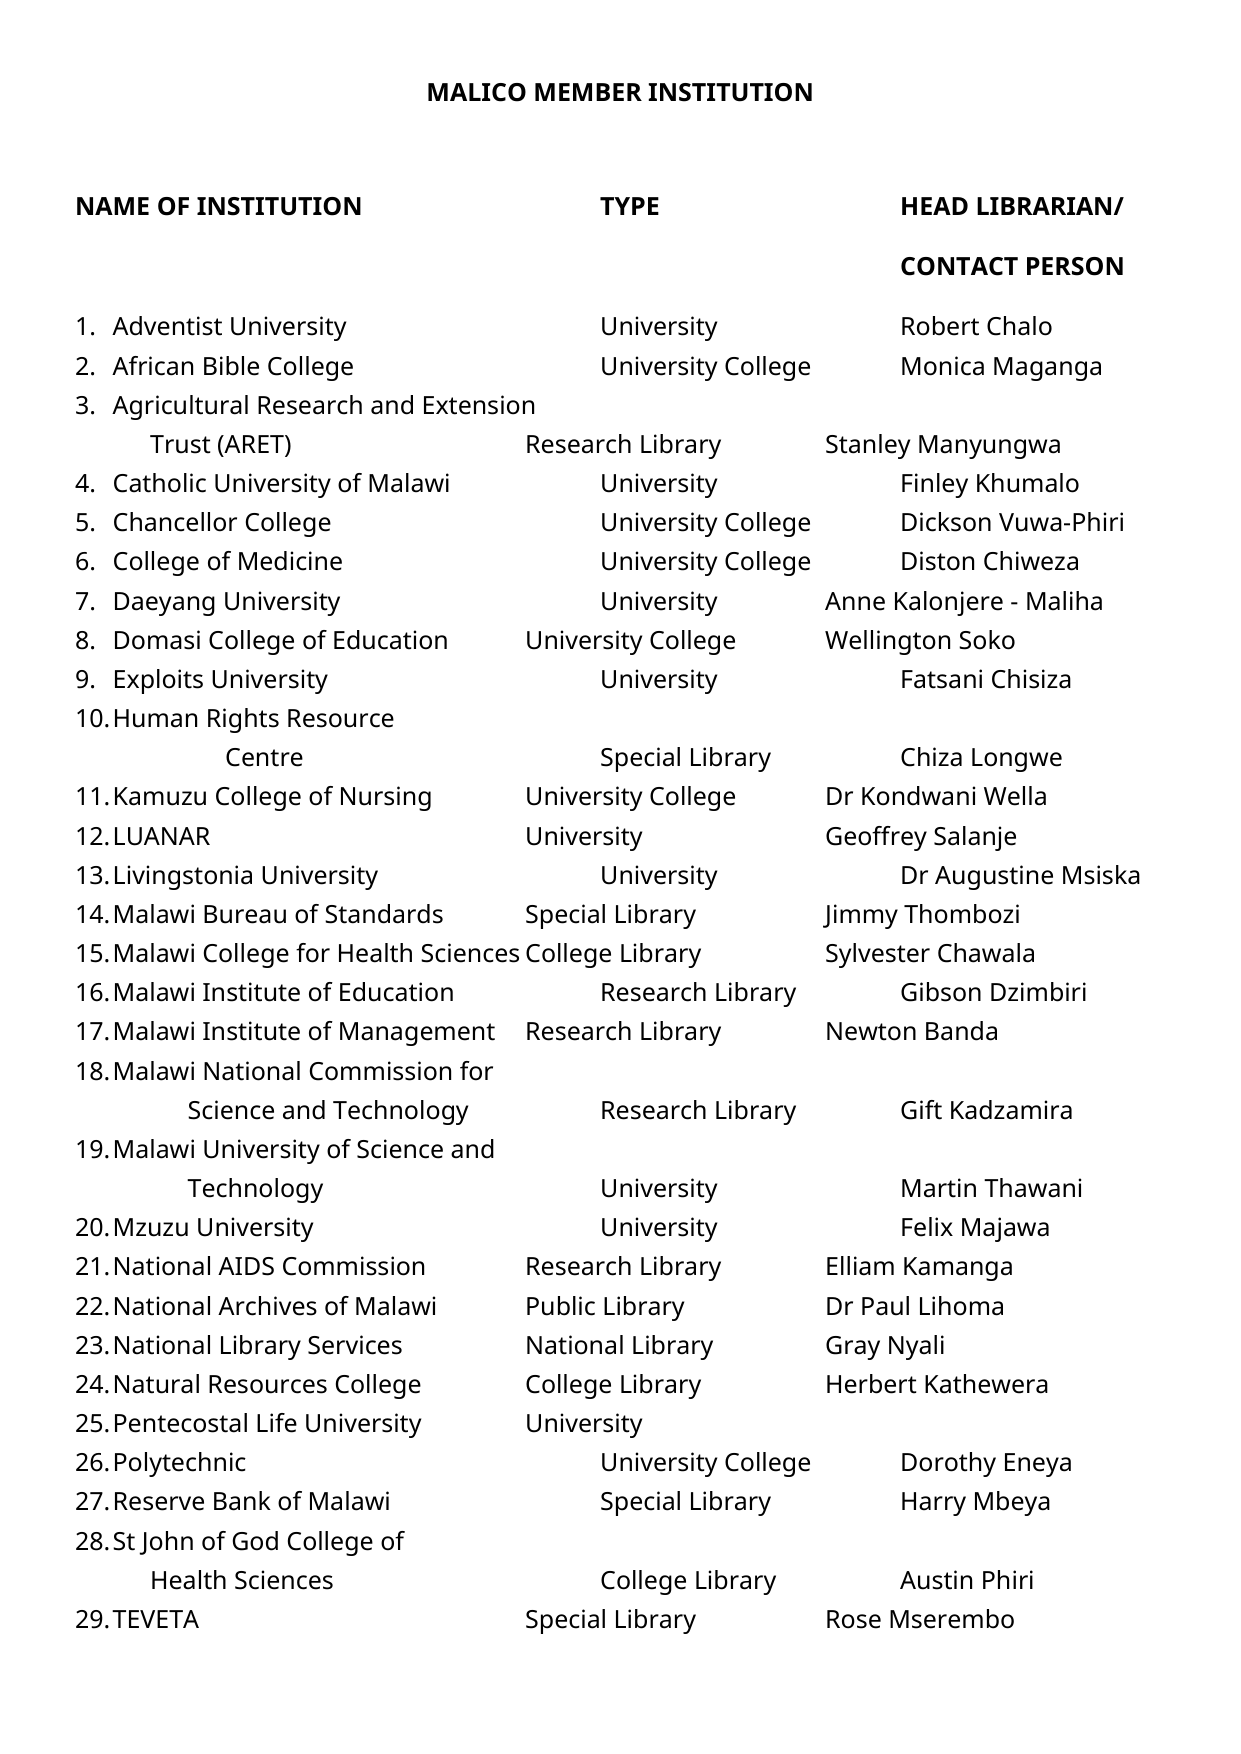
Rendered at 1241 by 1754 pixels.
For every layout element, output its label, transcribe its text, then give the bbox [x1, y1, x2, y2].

list Exploits University University Fatsani Chisiza [75, 661, 1165, 696]
list Agricultural Research and Extension [75, 387, 1165, 421]
list Science and Technology Research Library Gift Kadzamira [187, 1092, 1165, 1126]
list Malawi University of Science and [75, 1131, 1165, 1166]
list Domasi College of Education University College Wellington Soko [75, 622, 1165, 656]
text CONTACT PERSON [825, 249, 1165, 283]
list St John of God College of [75, 1523, 1165, 1557]
list Polytechnic University College Dorothy Eneya [75, 1445, 1165, 1479]
list Malawi College for Health Sciences College Library Sylvester Chawala [75, 936, 1165, 970]
list African Bible College University College Monica Maganga [75, 348, 1165, 382]
list Malawi Institute of Education Research Library Gibson Dzimbiri [75, 975, 1165, 1009]
text NAME OF INSTITUTION TYPE HEAD LIBRARIAN/ [75, 189, 1165, 223]
text MALICO MEMBER INSTITUTION [75, 75, 1165, 109]
list National Archives of Malawi Public Library Dr Paul Lihoma [75, 1288, 1165, 1322]
list Mzuzu University University Felix Majawa [75, 1210, 1165, 1244]
list Malawi National Commission for [75, 1053, 1165, 1087]
list Kamuzu College of Nursing University College Dr Kondwani Wella [75, 779, 1165, 813]
list LUANAR University Geoffrey Salanje [75, 818, 1165, 852]
list Trust (ARET) Research Library Stanley Manyungwa [112, 426, 1165, 461]
list Catholic University of Malawi University Finley Khumalo [75, 466, 1165, 500]
list Pentecostal Life University University [75, 1406, 1165, 1440]
list Reserve Bank of Malawi Special Library Harry Mbeya [75, 1484, 1165, 1518]
list Daeyang University University Anne Kalonjere - Maliha [75, 583, 1165, 617]
list Technology University Martin Thawani [187, 1171, 1165, 1205]
list Chancellor College University College Dickson Vuwa-Phiri [75, 505, 1165, 539]
list Adventist University University Robert Chalo [75, 309, 1165, 343]
list National AIDS Commission Research Library Elliam Kamanga [75, 1249, 1165, 1283]
list Health Sciences College Library Austin Phiri [112, 1562, 1165, 1596]
list Human Rights Resource [75, 701, 1165, 735]
list Malawi Bureau of Standards Special Library Jimmy Thombozi [75, 896, 1165, 931]
list Livingstonia University University Dr Augustine Msiska [75, 857, 1165, 891]
list National Library Services National Library Gray Nyali [75, 1327, 1165, 1361]
list Malawi Institute of Management Research Library Newton Banda [75, 1014, 1165, 1048]
list Natural Resources College College Library Herbert Kathewera [75, 1366, 1165, 1401]
list TEVETA Special Library Rose Mserembo [75, 1601, 1165, 1636]
list Centre Special Library Chiza Longwe [187, 740, 1165, 774]
list College of Medicine University College Diston Chiweza [75, 544, 1165, 578]
